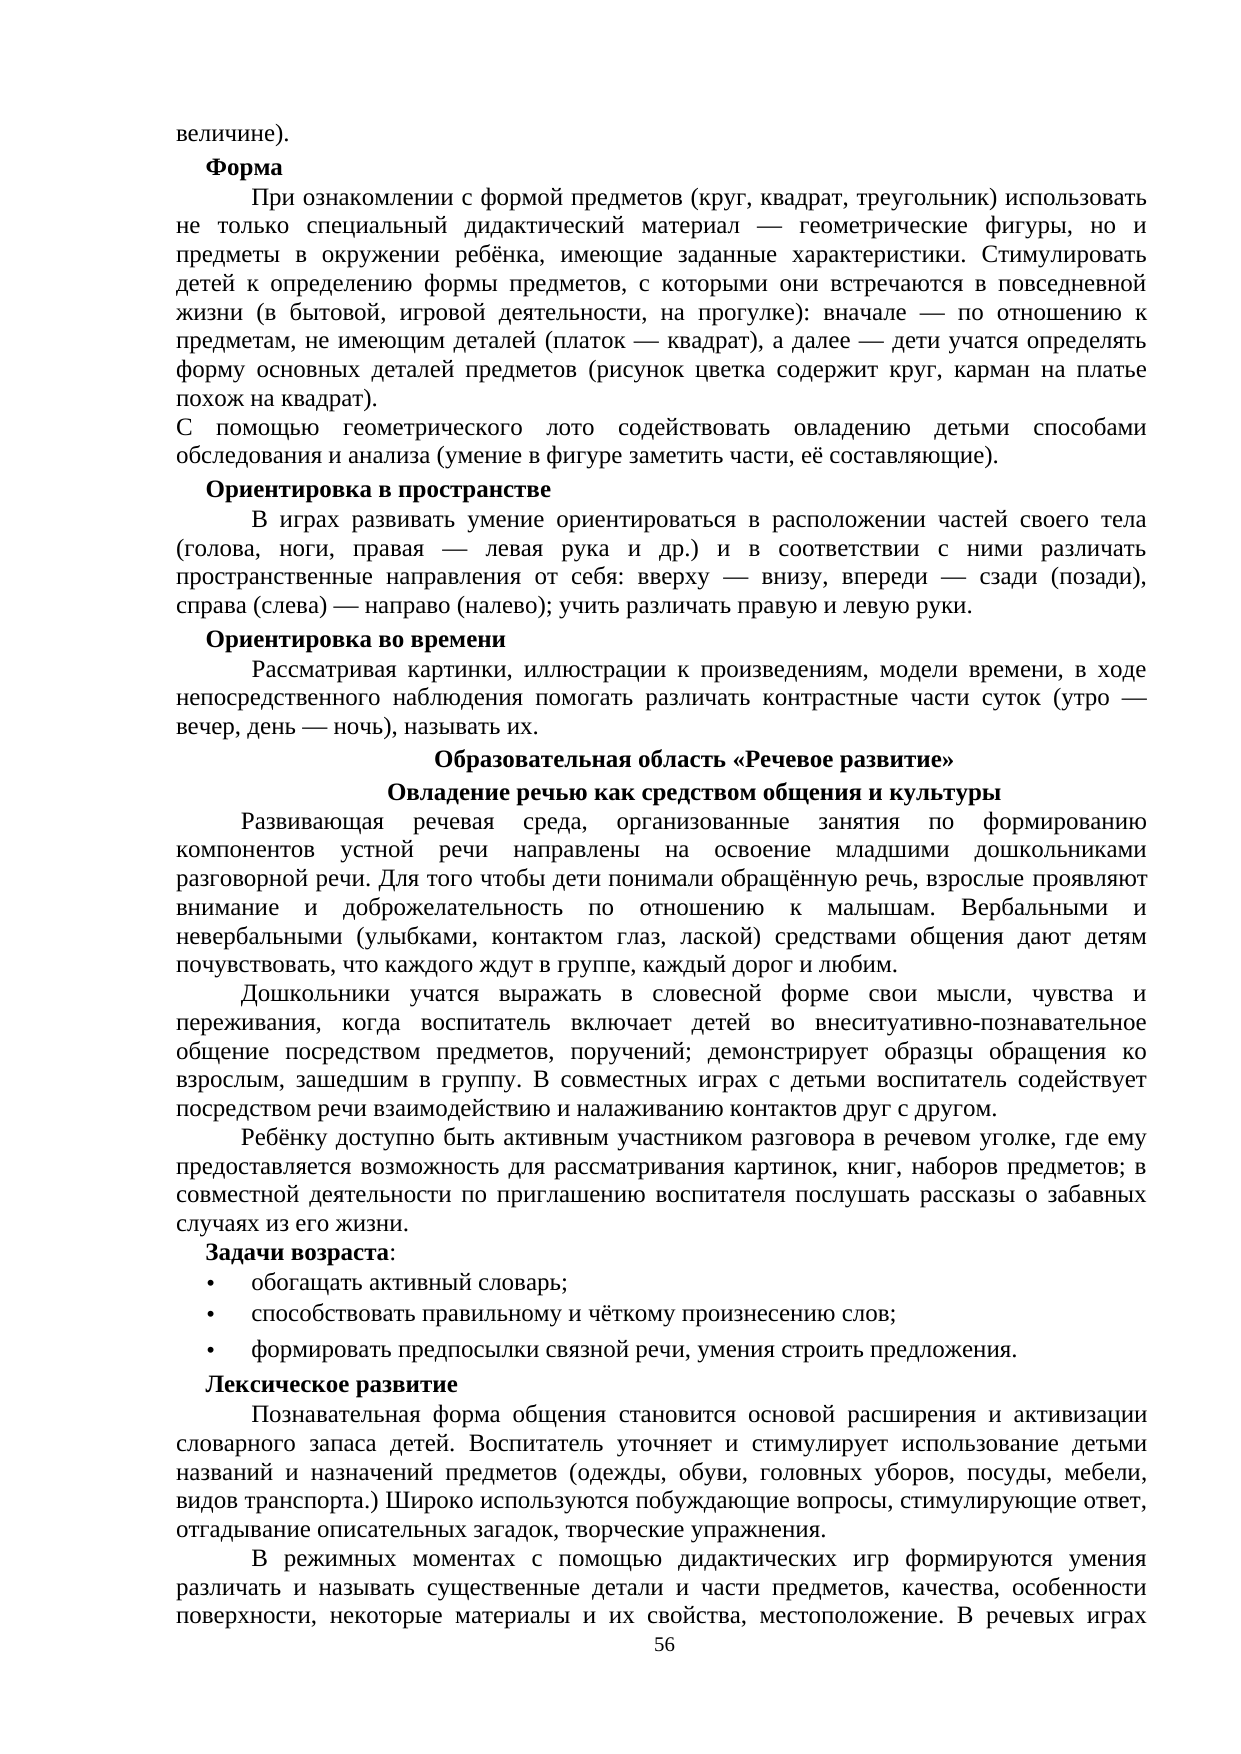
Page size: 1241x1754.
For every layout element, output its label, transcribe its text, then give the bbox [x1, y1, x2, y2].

text Задачи возраста: [205, 1237, 1148, 1266]
text При ознакомлении с формой предметов (круг, квадрат, треугольник) использовать не только специальный дидактический материал — геометрические фигуры, но и предметы в окружении ребёнка, имеющие заданные характеристики. Стимулировать детей к определению формы предметов, с которыми они встречаются в повседневной жизни (в бытовой, игровой деятельности, на прогулке): вначале — по отношению к предметам, не имеющим деталей (платок — квадрат), а далее — дети учатся определять форму основных деталей предметов (рисунок цветка содержит круг, карман на платье похож на квадрат). [176, 182, 1148, 412]
subtitle Образовательная область «Речевое развитие» [241, 744, 1148, 773]
text Познавательная форма общения становится основой расширения и активизации словарного запаса детей. Воспитатель уточняет и стимулирует использование детьми названий и назначений предметов (одежды, обуви, головных уборов, посуды, мебели, видов транспорта.) Широко используются побуждающие вопросы, стимулирующие ответ, отгадывание описательных загадок, творческие упражнения. [176, 1399, 1148, 1543]
subtitle Овладение речью как средством общения и культуры [241, 777, 1148, 806]
list способствовать правильному и чёткому произнесению слов; [207, 1298, 1148, 1327]
subtitle Ориентировка во времени [205, 624, 1152, 653]
text Ребёнку доступно быть активным участником разговора в речевом уголке, где ему предоставляется возможность для рассматривания картинок, книг, наборов предметов; в совместной деятельности по приглашению воспитателя послушать рассказы о забавных случаях из его жизни. [176, 1122, 1148, 1237]
text Развивающая речевая среда, организованные занятия по формированию компонентов устной речи направлены на освоение младшими дошкольниками разговорной речи. Для того чтобы дети понимали обращённую речь, взрослые проявляют внимание и доброжелательность по отношению к малышам. Вербальными и невербальными (улыбками, контактом глаз, лаской) средствами общения дают детям почувствовать, что каждого ждут в группе, каждый дорог и любим. [176, 806, 1148, 978]
subtitle Ориентировка в пространстве [205, 474, 1152, 503]
text В играх развивать умение ориентироваться в расположении частей своего тела (голова, ноги, правая — левая рука и др.) и в соответствии с ними различать пространственные направления от себя: вверху — внизу, впереди — сзади (позади), справа (слева) — направо (налево); учить различать правую и левую руки. [176, 504, 1148, 619]
subtitle Лексическое развитие [205, 1369, 1152, 1398]
list формировать предпосылки связной речи, умения строить предложения. [207, 1334, 1148, 1362]
text Дошкольники учатся выражать в словесной форме свои мысли, чувства и переживания, когда воспитатель включает детей во внеситуативно-познавательное общение посредством предметов, поручений; демонстрирует образцы обращения ко взрослым, зашедшим в группу. В совместных играх с детьми воспитатель содействует посредством речи взаимодействию и налаживанию контактов друг с другом. [176, 978, 1148, 1122]
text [176, 1543, 1148, 1629]
text Рассматривая картинки, иллюстрации к произведениям, модели времени, в ходе непосредственного наблюдения помогать различать контрастные части суток (утро — вечер, день — ночь), называть их. [176, 654, 1148, 740]
subtitle Форма [205, 152, 1152, 181]
text С помощью геометрического лото содействовать овладению детьми способами обследования и анализа (умение в фигуре заметить части, её составляющие). [176, 412, 1148, 469]
list обогащать активный словарь; [207, 1267, 1148, 1296]
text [176, 118, 1148, 147]
